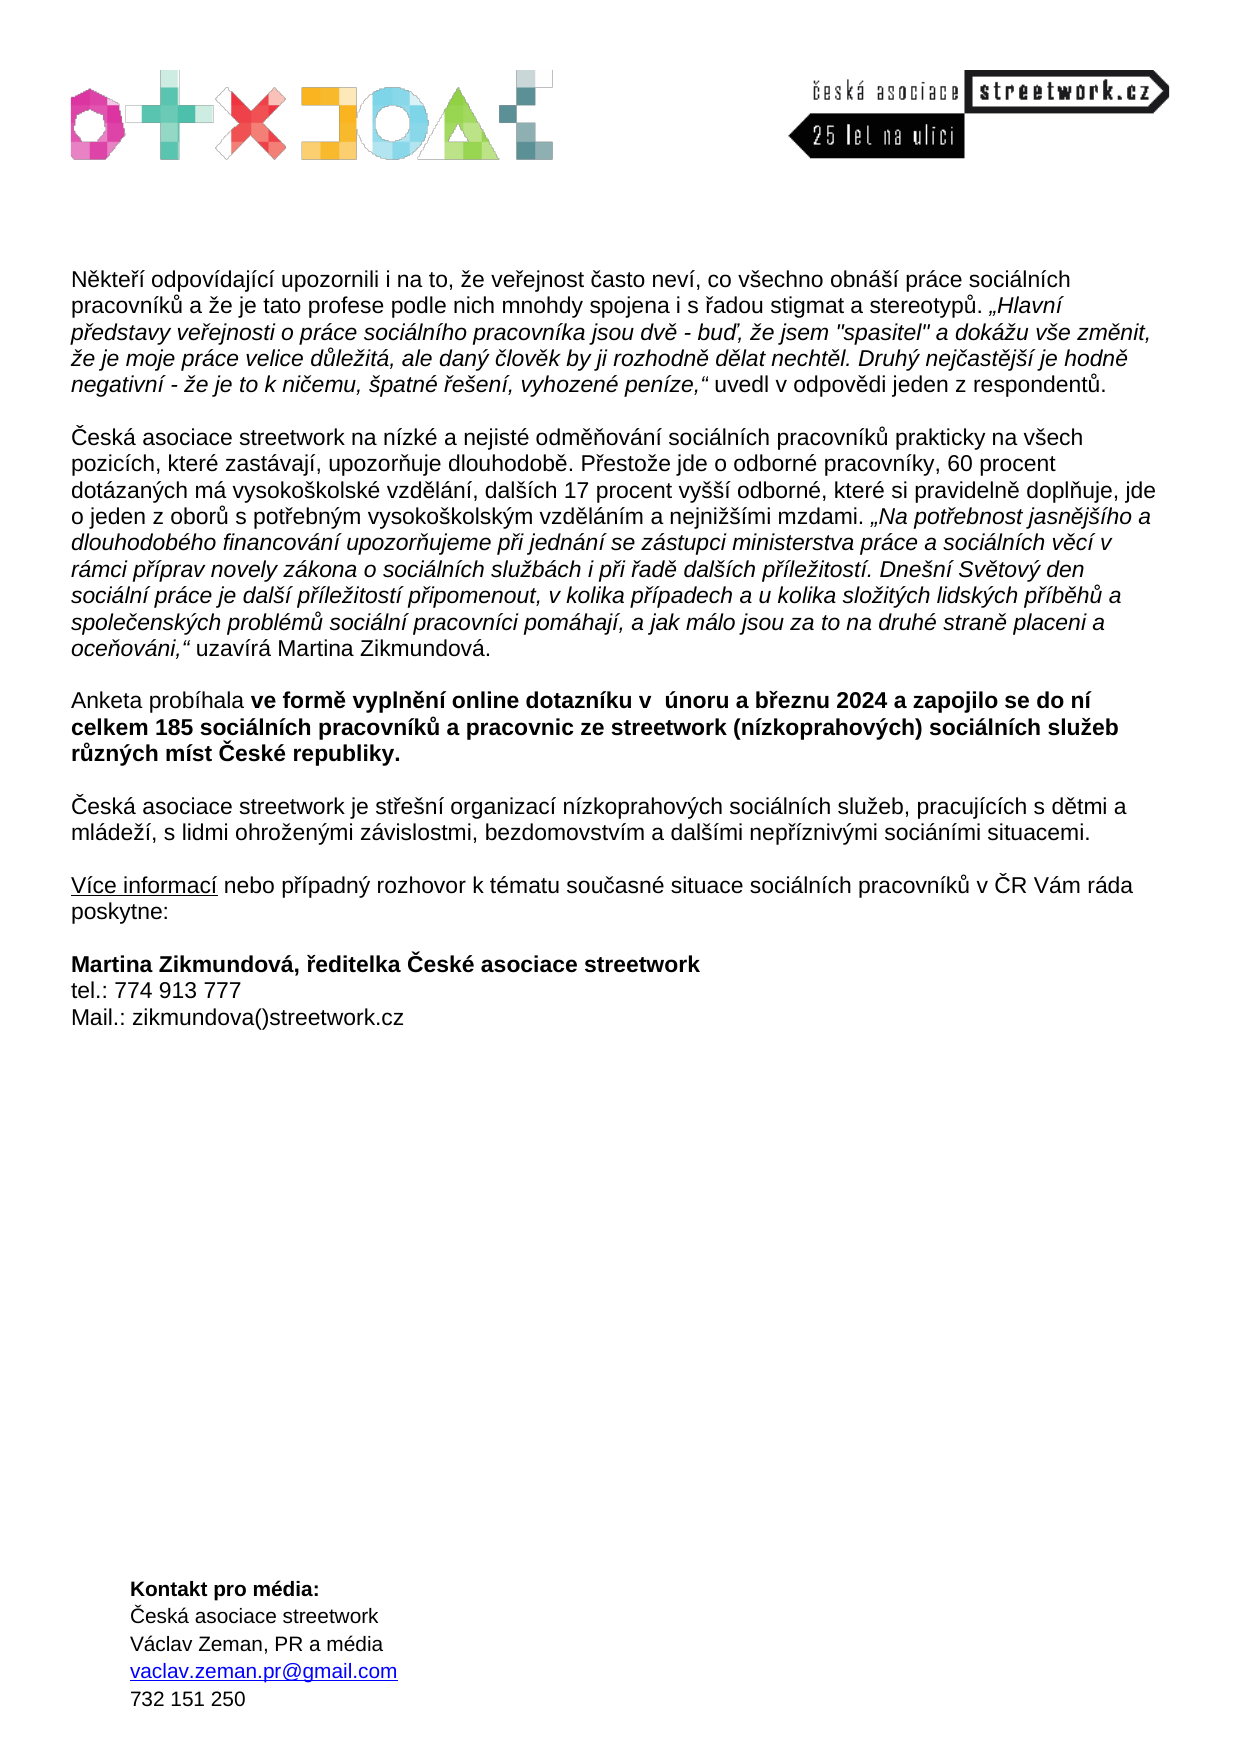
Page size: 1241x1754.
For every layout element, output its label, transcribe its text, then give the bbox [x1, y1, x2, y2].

picture [70, 70, 1170, 1644]
picture [278, 1638, 285, 1644]
text Někteří odpovídající upozornili i na to, že veřejnost často neví, co všechno obnáší práce sociálních pracovníků a že je tato profese podle nich mnohdy spojena i s řadou stigmat a stereotypů. „Hlavní představy veřejnosti o práce sociálního pracovníka jsou dvě - buď, že jsem "spasitel" a dokážu vše změnit, že je moje práce velice důležitá, ale daný člověk by ji rozhodně dělat nechtěl. Druhý nejčastější je hodně negativní - že je to k ničemu, špatné řešení, vyhozené peníze,“ uvedl v odpovědi jeden z respondentů. Česká asociace streetwork na nízké a nejisté odměňování sociálních pracovníků prakticky na všech pozicích, které zastávají, upozorňuje dlouhodobě. Přestože jde o odborné pracovníky, 60 procent dotázaných má vysokoškolské vzdělání, dalších 17 procent vyšší odborné, které si pravidelně doplňuje, jde o jeden z oborů s potřebným vysokoškolským vzděláním a nejnižšími mzdami. „Na potřebnost jasnějšího a dlouhodobého financování upozorňujeme při jednání se zástupci ministerstva práce a sociálních věcí v rámci příprav novely zákona o sociálních službách i při řadě dalších příležitostí. Dnešní Světový den sociální práce je další příležitostí připomenout, v kolika případech a u kolika složitých lidských příběhů a společenských problémů sociální pracovníci pomáhají, a jak málo jsou za to na druhé straně placeni a oceňováni,“ uzavírá Martina Zikmundová. Anketa probíhala ve formě vyplnění online dotazníku v únoru a březnu 2024 a zapojilo se do ní celkem 185 sociálních pracovníků a pracovnic ze streetwork (nízkoprahových) sociálních služeb různých míst České republiky. Česká asociace streetwork je střešní organizací nízkoprahových sociálních služeb, pracujících s dětmi a mládeží, s lidmi ohroženými závislostmi, bezdomovstvím a dalšími nepříznivými sociáními situacemi. Více informací nebo případný rozhovor k tématu současné situace sociálních pracovníků v ČR Vám ráda poskytne: Martina Zikmundová, ředitelka České asociace streetwork tel.: 774 913 777 Mail.: zikmundova()streetwork.cz [71, 266, 1169, 1085]
picture [292, 1638, 300, 1644]
